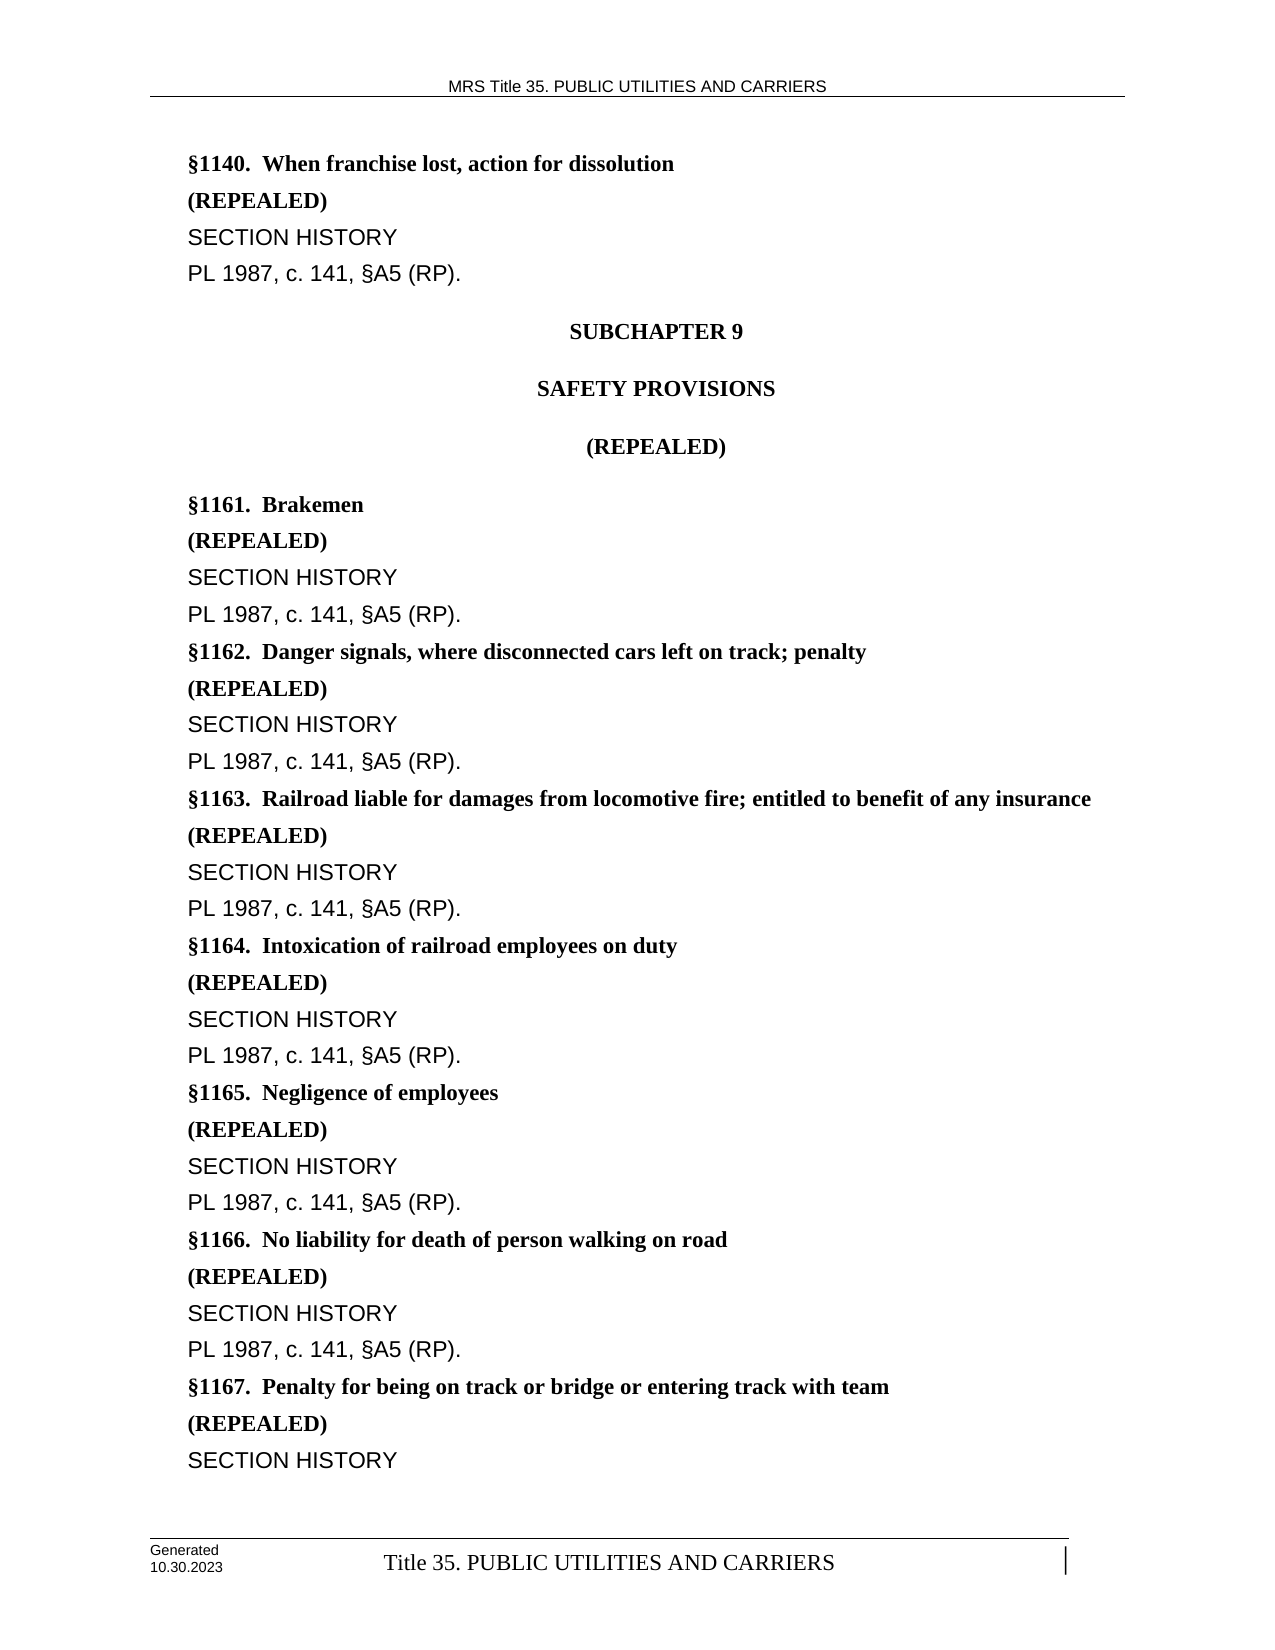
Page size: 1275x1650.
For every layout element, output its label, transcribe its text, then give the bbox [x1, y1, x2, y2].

text §1161. Brakemen [187, 491, 1125, 517]
text (REPEALED) [187, 1263, 1125, 1289]
text PL 1987, c. 141, §A5 (RP). [187, 748, 1125, 774]
text (REPEALED) [187, 1116, 1125, 1142]
text PL 1987, c. 141, §A5 (RP). [187, 260, 1125, 287]
text SECTION HISTORY [187, 1153, 1125, 1179]
text SECTION HISTORY [187, 1447, 1125, 1473]
text §1166. No liability for death of person walking on road [187, 1226, 1125, 1252]
text SECTION HISTORY [187, 223, 1125, 250]
text PL 1987, c. 141, §A5 (RP). [187, 1336, 1125, 1363]
text (REPEALED) [187, 187, 1125, 213]
text PL 1987, c. 141, §A5 (RP). [187, 895, 1125, 922]
text §1164. Intoxication of railroad employees on duty [187, 932, 1125, 958]
text PL 1987, c. 141, §A5 (RP). [187, 1042, 1125, 1069]
text (REPEALED) [187, 674, 1125, 701]
text (REPEALED) [187, 969, 1125, 995]
text SECTION HISTORY [187, 711, 1125, 738]
text (REPEALED) [187, 527, 1125, 554]
text SECTION HISTORY [187, 858, 1125, 885]
text SECTION HISTORY [187, 1006, 1125, 1032]
text PL 1987, c. 141, §A5 (RP). [187, 601, 1125, 627]
text §1167. Penalty for being on track or bridge or entering track with team [187, 1373, 1125, 1399]
text §1140. When franchise lost, action for dissolution [187, 150, 1125, 176]
text SECTION HISTORY [187, 564, 1125, 591]
text §1162. Danger signals, where disconnected cars left on track; penalty [187, 638, 1125, 664]
text §1165. Negligence of employees [187, 1079, 1125, 1105]
text (REPEALED) [187, 822, 1125, 848]
text SUBCHAPTER 9 [187, 318, 1125, 344]
text (REPEALED) [187, 433, 1125, 459]
text (REPEALED) [187, 1410, 1125, 1436]
text §1163. Railroad liable for damages from locomotive fire; entitled to benefit of any insurance [187, 785, 1125, 811]
text SAFETY PROVISIONS [187, 376, 1125, 402]
text SECTION HISTORY [187, 1300, 1125, 1326]
text PL 1987, c. 141, §A5 (RP). [187, 1189, 1125, 1216]
